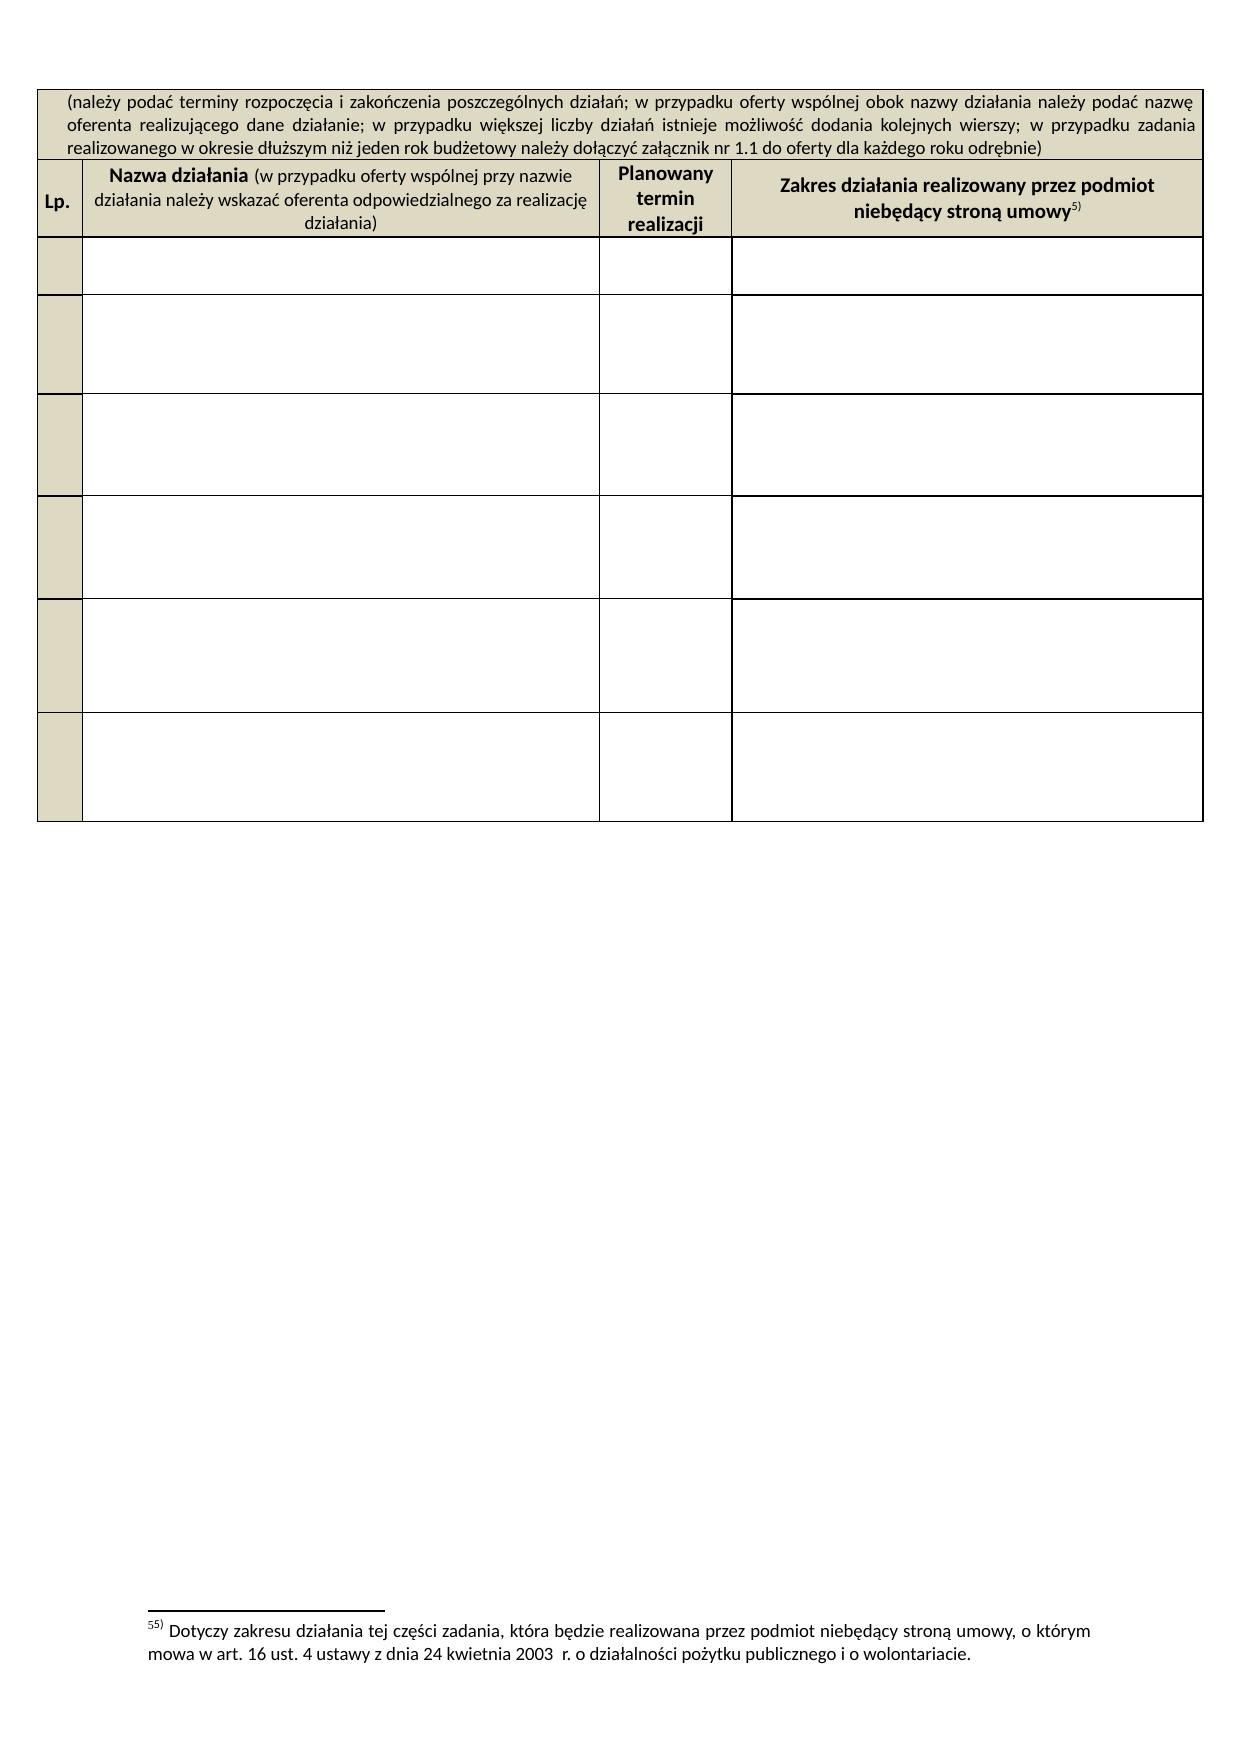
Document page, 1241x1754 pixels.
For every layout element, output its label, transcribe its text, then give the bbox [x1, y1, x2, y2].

table_cell [600, 713, 731, 821]
table_cell [38, 238, 82, 294]
table_cell Zakres działania realizowany przez podmiot niebędący stroną umowy) [732, 160, 1202, 236]
table_cell [83, 599, 599, 712]
table_cell [600, 238, 731, 294]
table_cell [733, 238, 1202, 294]
table_cell [733, 395, 1202, 495]
table_cell [733, 296, 1202, 393]
table_cell [733, 713, 1202, 821]
table_cell Lp. [38, 160, 82, 236]
table_cell [38, 713, 82, 821]
table_cell [38, 296, 82, 393]
table_cell [600, 496, 731, 598]
table_cell [38, 497, 82, 598]
table_cell [83, 713, 599, 821]
table_cell [83, 238, 599, 294]
table_cell [83, 496, 599, 598]
table_cell Planowany termin realizacji [600, 160, 731, 236]
table_cell [733, 497, 1202, 598]
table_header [38, 90, 1202, 159]
table_cell [83, 295, 599, 393]
table_cell [83, 394, 599, 495]
table_cell Nazwa działania (w przypadku oferty wspólnej przy nazwie działania należy wskazać oferenta odpowiedzialnego za realizację działania) [83, 160, 599, 236]
table_cell [600, 394, 731, 495]
table_cell [38, 600, 82, 712]
table_cell [38, 395, 82, 495]
table_cell [733, 600, 1202, 712]
table_cell [600, 295, 731, 393]
table_cell [600, 599, 731, 712]
